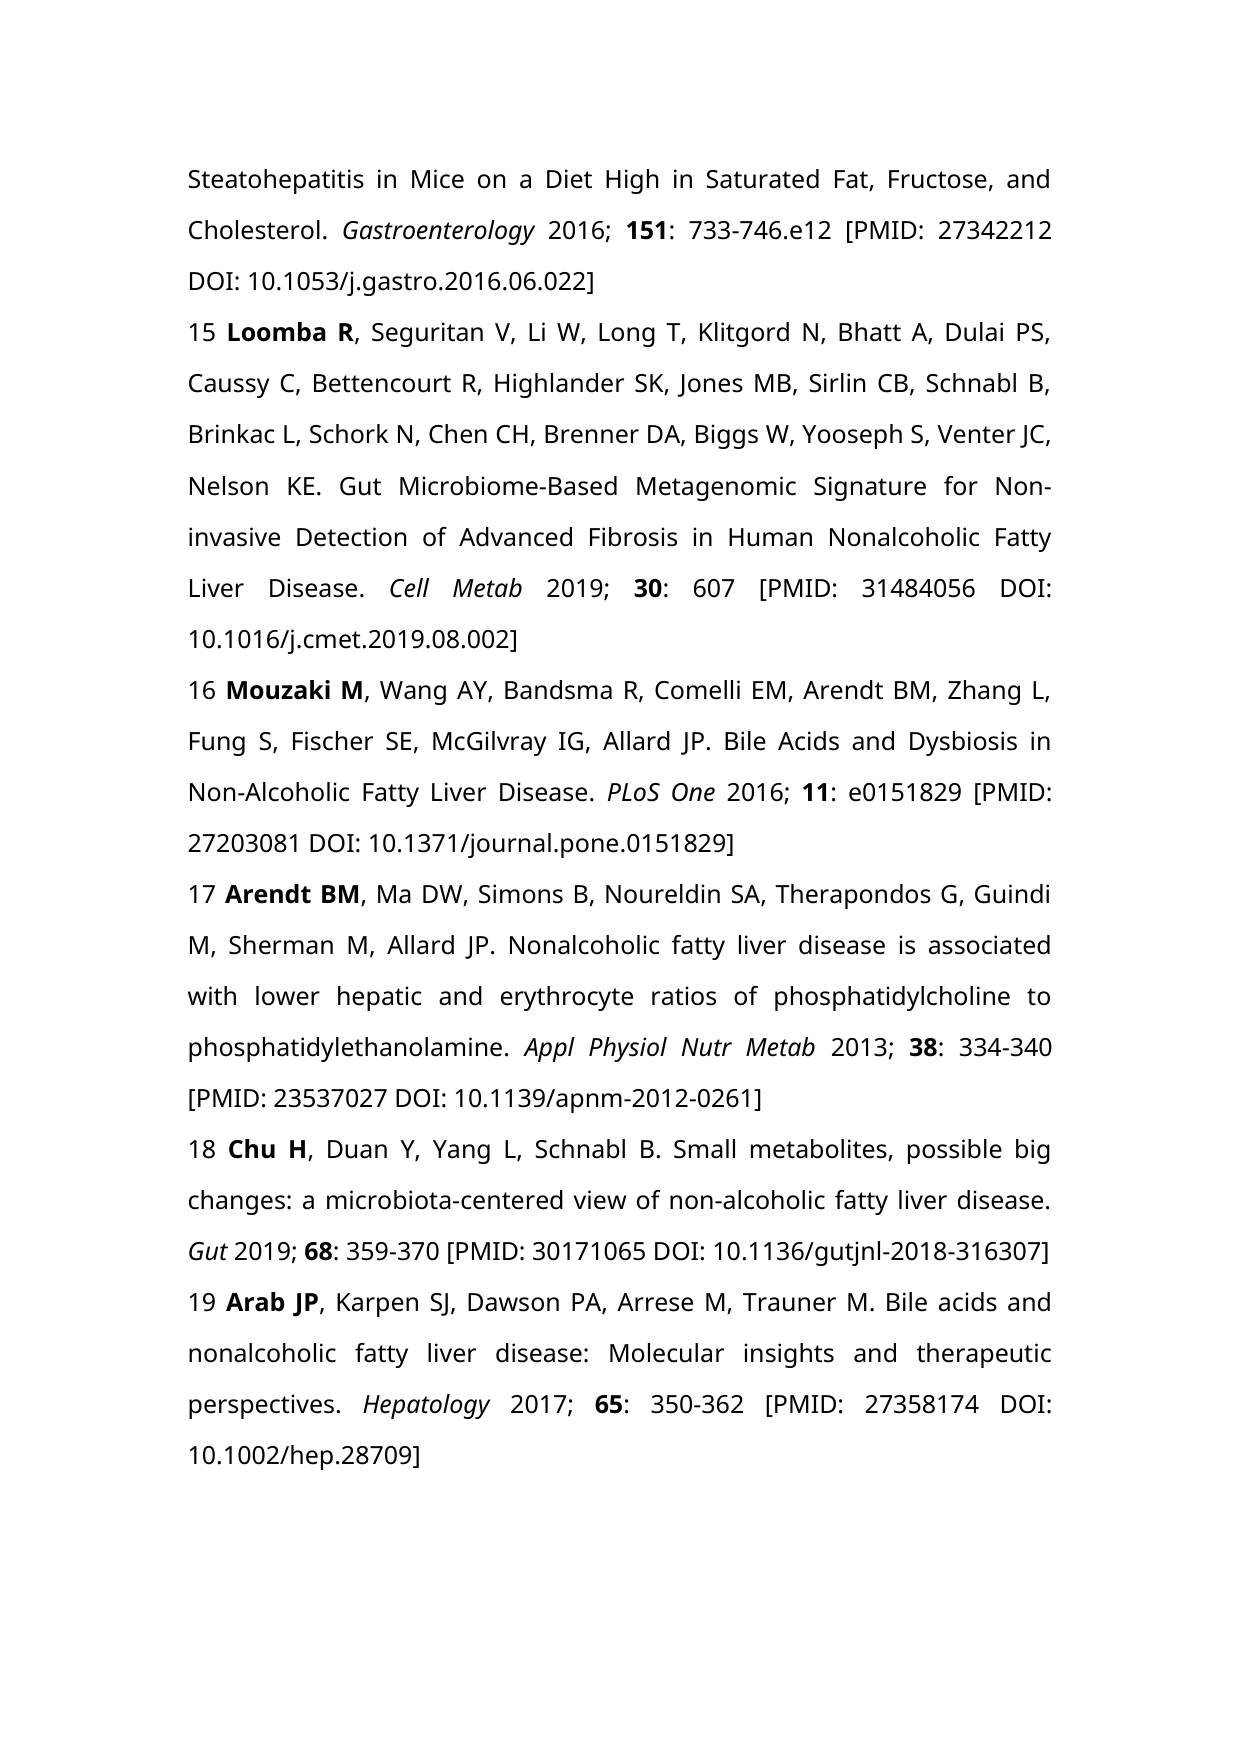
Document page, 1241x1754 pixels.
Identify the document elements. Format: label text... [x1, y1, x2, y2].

text 16 Mouzaki M, Wang AY, Bandsma R, Comelli EM, Arendt BM, Zhang L, Fung S, Fischer SE, McGilvray IG, Allard JP. Bile Acids and Dysbiosis in Non-Alcoholic Fatty Liver Disease. PLoS One 2016; 11: e0151829 [PMID: 27203081 DOI: 10.1371/journal.pone.0151829] [187, 672, 1053, 859]
text 17 Arendt BM, Ma DW, Simons B, Noureldin SA, Therapondos G, Guindi M, Sherman M, Allard JP. Nonalcoholic fatty liver disease is associated with lower hepatic and erythrocyte ratios of phosphatidylcholine to phosphatidylethanolamine. Appl Physiol Nutr Metab 2013; 38: 334-340 [PMID: 23537027 DOI: 10.1139/apnm-2012-0261] [187, 877, 1053, 1115]
text 15 Loomba R, Seguritan V, Li W, Long T, Klitgord N, Bhatt A, Dulai PS, Caussy C, Bettencourt R, Highlander SK, Jones MB, Sirlin CB, Schnabl B, Brinkac L, Schork N, Chen CH, Brenner DA, Biggs W, Yooseph S, Venter JC, Nelson KE. Gut Microbiome-Based Metagenomic Signature for Non-invasive Detection of Advanced Fibrosis in Human Nonalcoholic Fatty Liver Disease. Cell Metab 2019; 30: 607 [PMID: 31484056 DOI: 10.1016/j.cmet.2019.08.002] [187, 315, 1053, 655]
text 19 Arab JP, Karpen SJ, Dawson PA, Arrese M, Trauner M. Bile acids and nonalcoholic fatty liver disease: Molecular insights and therapeutic perspectives. Hepatology 2017; 65: 350-362 [PMID: 27358174 DOI: 10.1002/hep.28709] [187, 1285, 1053, 1472]
text 18 Chu H, Duan Y, Yang L, Schnabl B. Small metabolites, possible big changes: a microbiota-centered view of non-alcoholic fatty liver disease. Gut 2019; 68: 359-370 [PMID: 30171065 DOI: 10.1136/gutjnl-2018-316307] [187, 1132, 1053, 1268]
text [187, 162, 1053, 298]
